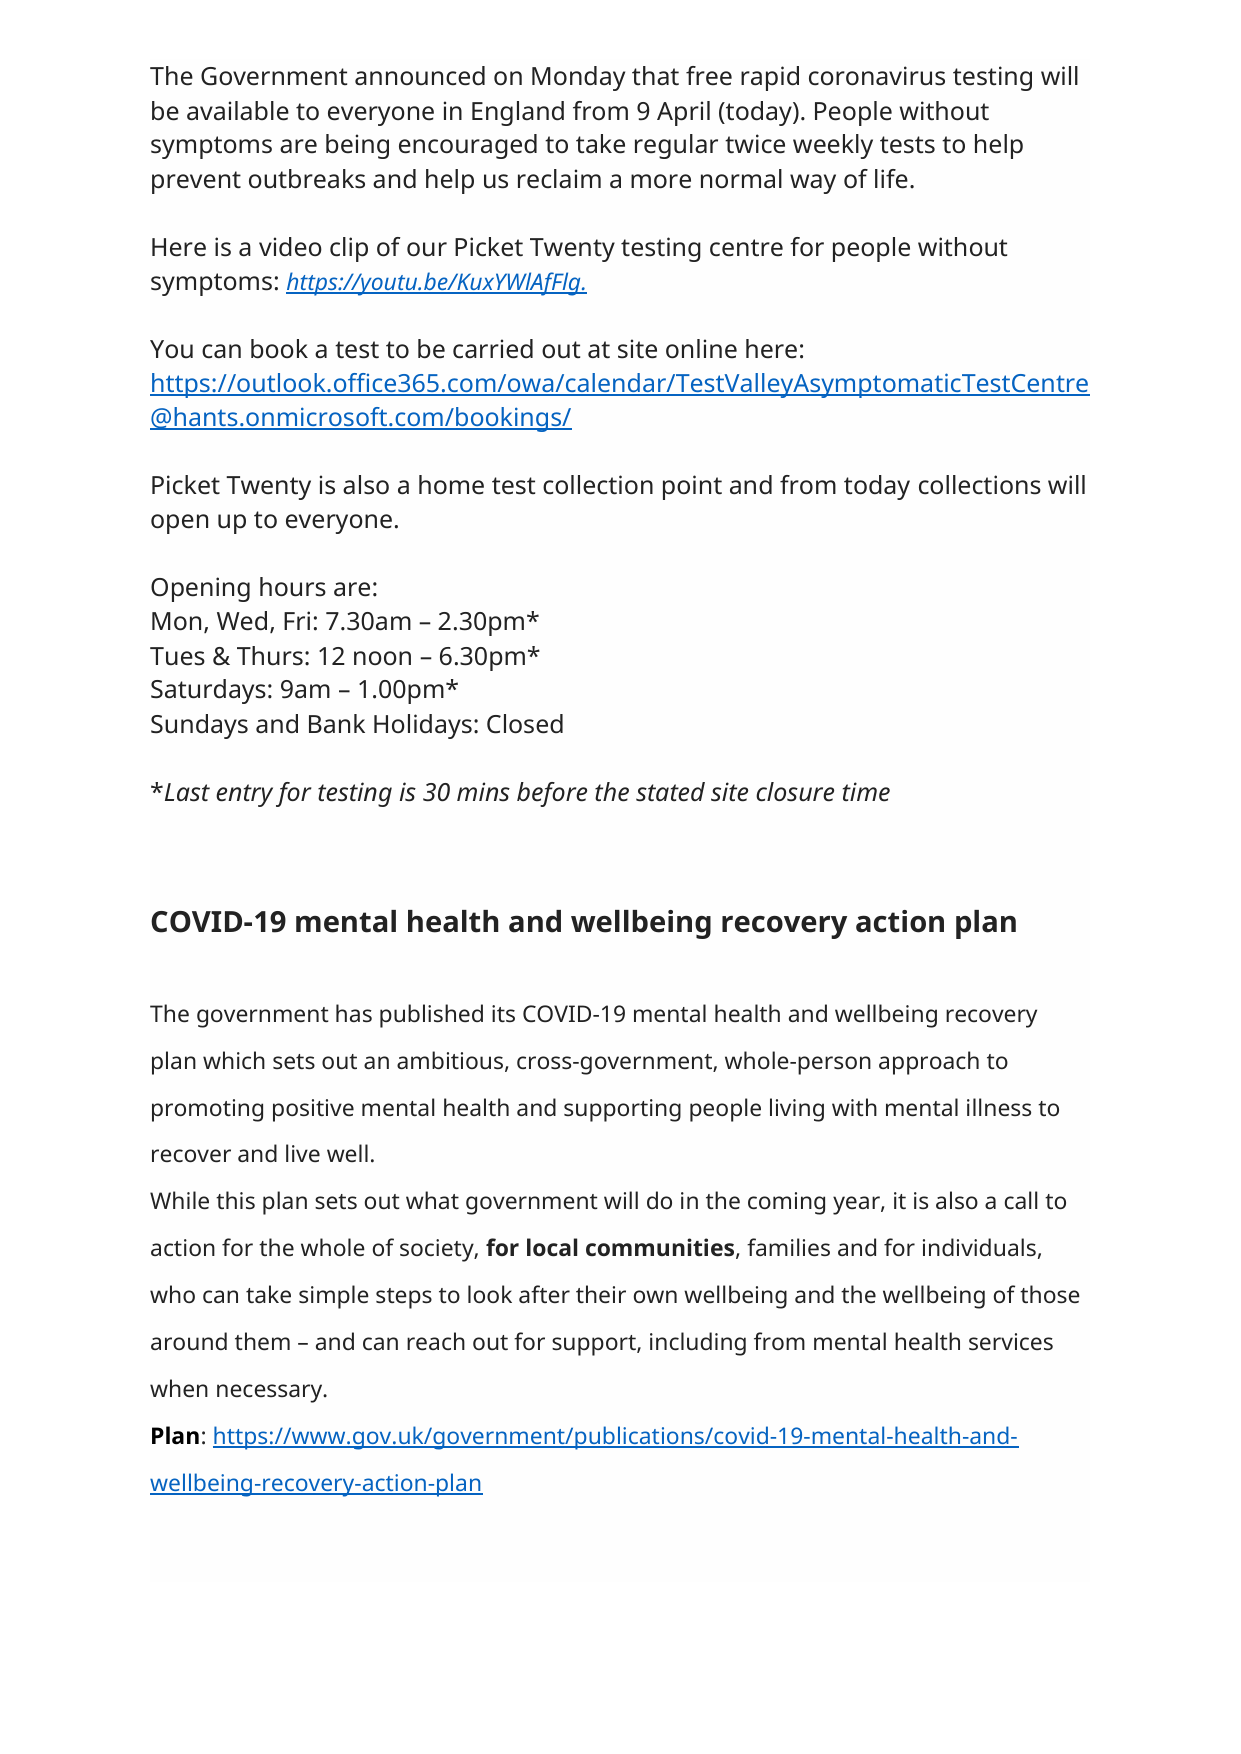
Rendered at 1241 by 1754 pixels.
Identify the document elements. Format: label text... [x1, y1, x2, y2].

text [150, 59, 1090, 394]
text The government has published its COVID-19 mental health and wellbeing recovery plan which sets out an ambitious, cross-government, whole-person approach to promoting positive mental health and supporting people living with mental illness to recover and live well. While this plan sets out what government will do in the coming year, it is also a call to action for the whole of society, for local communities, families and for individuals, who can take simple steps to look after their own wellbeing and the wellbeing of those around them – and can reach out for support, including from mental health services when necessary. Plan: https://www.gov.uk/government/publications/covid-19-mental-health-and-wellbeing-recovery-action-plan [150, 998, 1090, 1498]
text COVID-19 mental health and wellbeing recovery action plan [150, 901, 1090, 968]
